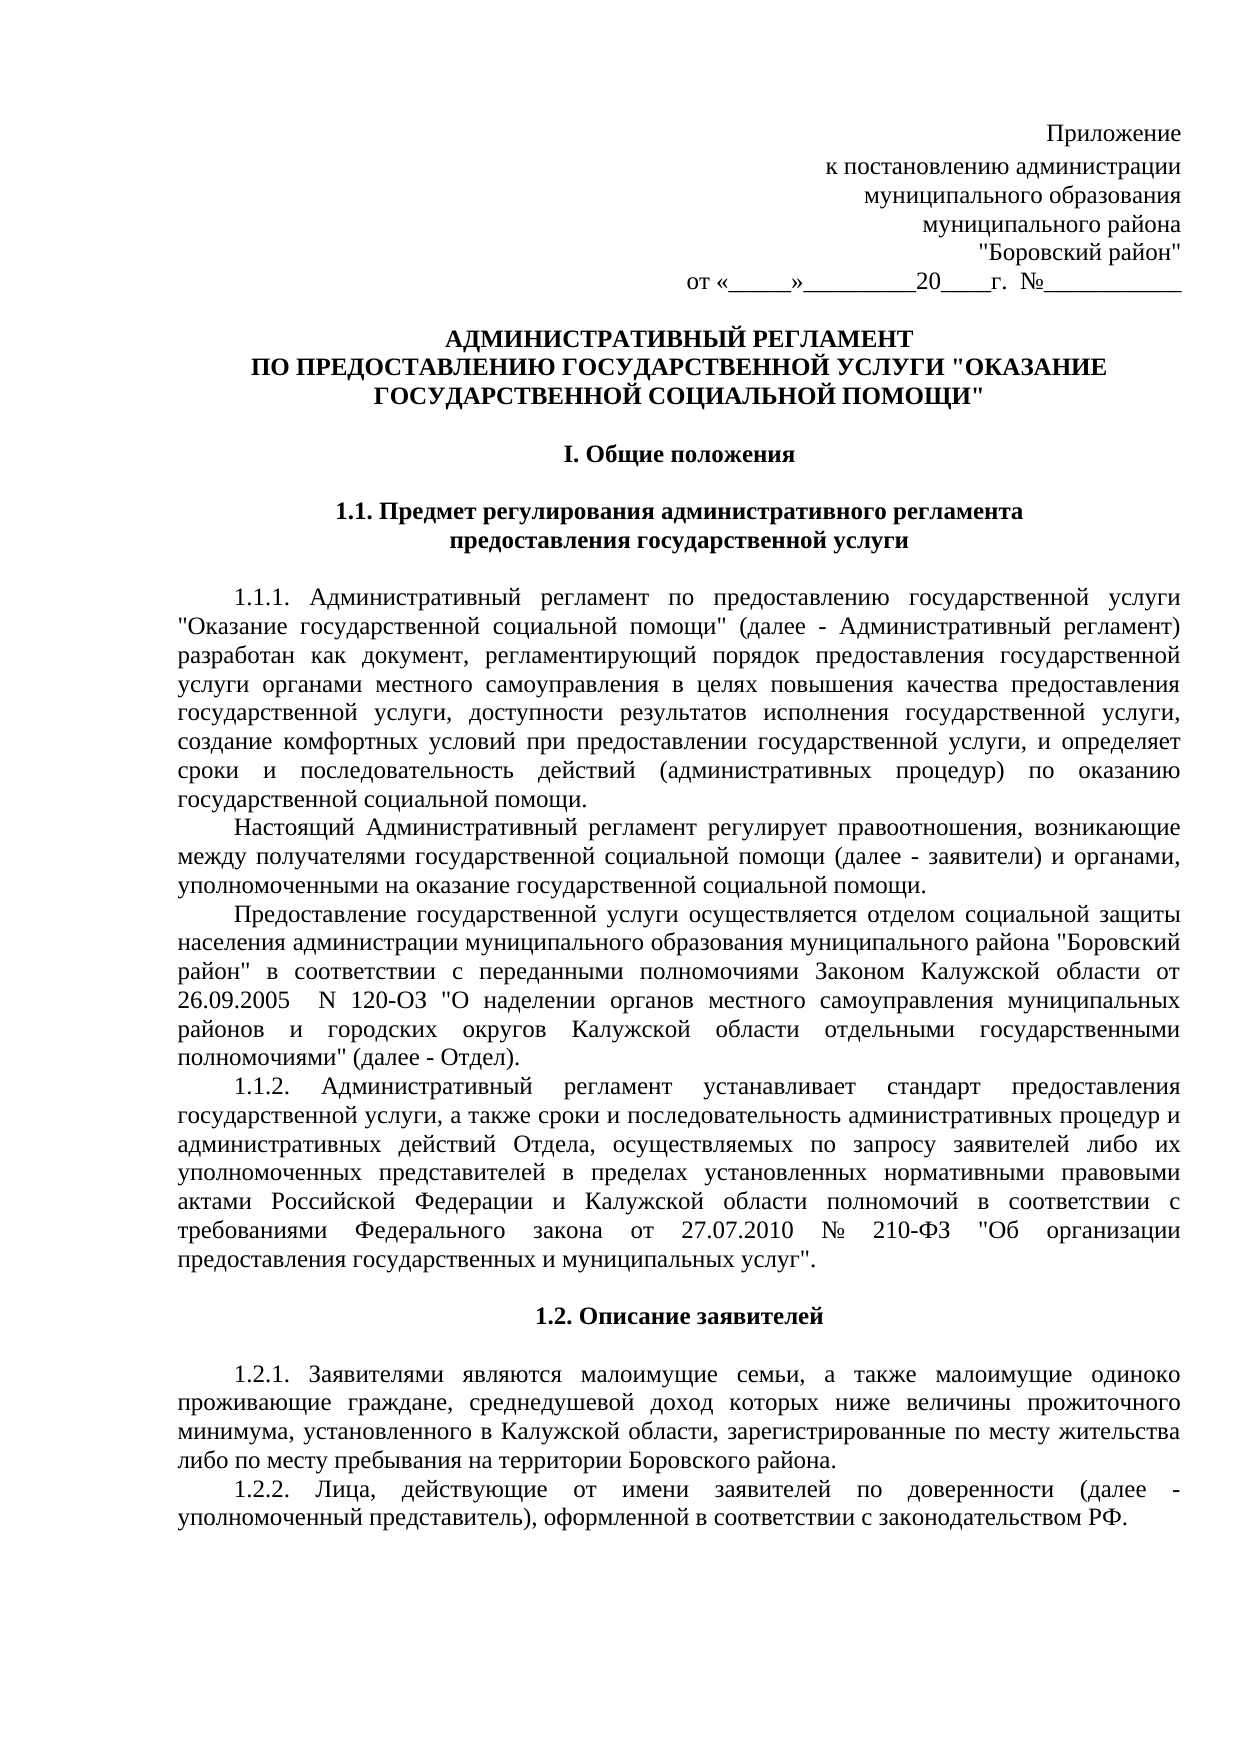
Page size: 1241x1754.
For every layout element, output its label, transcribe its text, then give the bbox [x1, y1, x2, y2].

text от «_____»_________20____г. №___________ [177, 266, 1181, 295]
text Предоставление государственной услуги осуществляется отделом социальной защиты населения администрации муниципального образования муниципального района "Боровский район" в соответствии с переданными полномочиями Законом Калужской области от 26.09.2005 N 120-ОЗ "О наделении органов местного самоуправления муниципальных районов и городских округов Калужской области отдельными государственными полномочиями" (далее - Отдел). [177, 899, 1181, 1071]
text 1.1.2. Административный регламент устанавливает стандарт предоставления государственной услуги, а также сроки и последовательность административных процедур и административных действий Отдела, осуществляемых по запросу заявителей либо их уполномоченных представителей в пределах установленных нормативными правовыми актами Российской Федерации и Калужской области полномочий в соответствии с требованиями Федерального закона от 27.07.2010 № 210-ФЗ "Об организации предоставления государственных и муниципальных услуг". [177, 1071, 1181, 1272]
text к постановлению администрации [177, 151, 1181, 180]
title предоставления государственной услуги [177, 525, 1181, 554]
text "Боровский район" [177, 237, 1181, 266]
title ПО ПРЕДОСТАВЛЕНИЮ ГОСУДАРСТВЕННОЙ УСЛУГИ "ОКАЗАНИЕ [177, 352, 1181, 381]
title 1.1. Предмет регулирования административного регламента [177, 496, 1181, 525]
title АДМИНИСТРАТИВНЫЙ РЕГЛАМЕНТ [177, 324, 1181, 352]
text 1.2.1. Заявителями являются малоимущие семьи, а также малоимущие одиноко проживающие граждане, среднедушевой доход которых ниже величины прожиточного минимума, установленного в Калужской области, зарегистрированные по месту жительства либо по месту пребывания на территории Боровского района. [177, 1359, 1181, 1474]
title 1.2. Описание заявителей [177, 1301, 1181, 1330]
text муниципального района [177, 209, 1181, 237]
text муниципального образования [177, 180, 1181, 209]
text 1.1.1. Административный регламент по предоставлению государственной услуги "Оказание государственной социальной помощи" (далее - Административный регламент) разработан как документ, регламентирующий порядок предоставления государственной услуги органами местного самоуправления в целях повышения качества предоставления государственной услуги, доступности результатов исполнения государственной услуги, создание комфортных условий при предоставлении государственной услуги, и определяет сроки и последовательность действий (административных процедур) по оказанию государственной социальной помощи. [177, 582, 1181, 812]
title I. Общие положения [177, 439, 1181, 467]
text Настоящий Административный регламент регулирует правоотношения, возникающие между получателями государственной социальной помощи (далее - заявители) и органами, уполномоченными на оказание государственной социальной помощи. [177, 812, 1181, 899]
title ГОСУДАРСТВЕННОЙ СОЦИАЛЬНОЙ ПОМОЩИ" [177, 381, 1181, 410]
text 1.2.2. Лица, действующие от имени заявителей по доверенности (далее - уполномоченный представитель), оформленной в соответствии с законодательством РФ. [177, 1474, 1181, 1531]
text Приложение [177, 118, 1181, 147]
